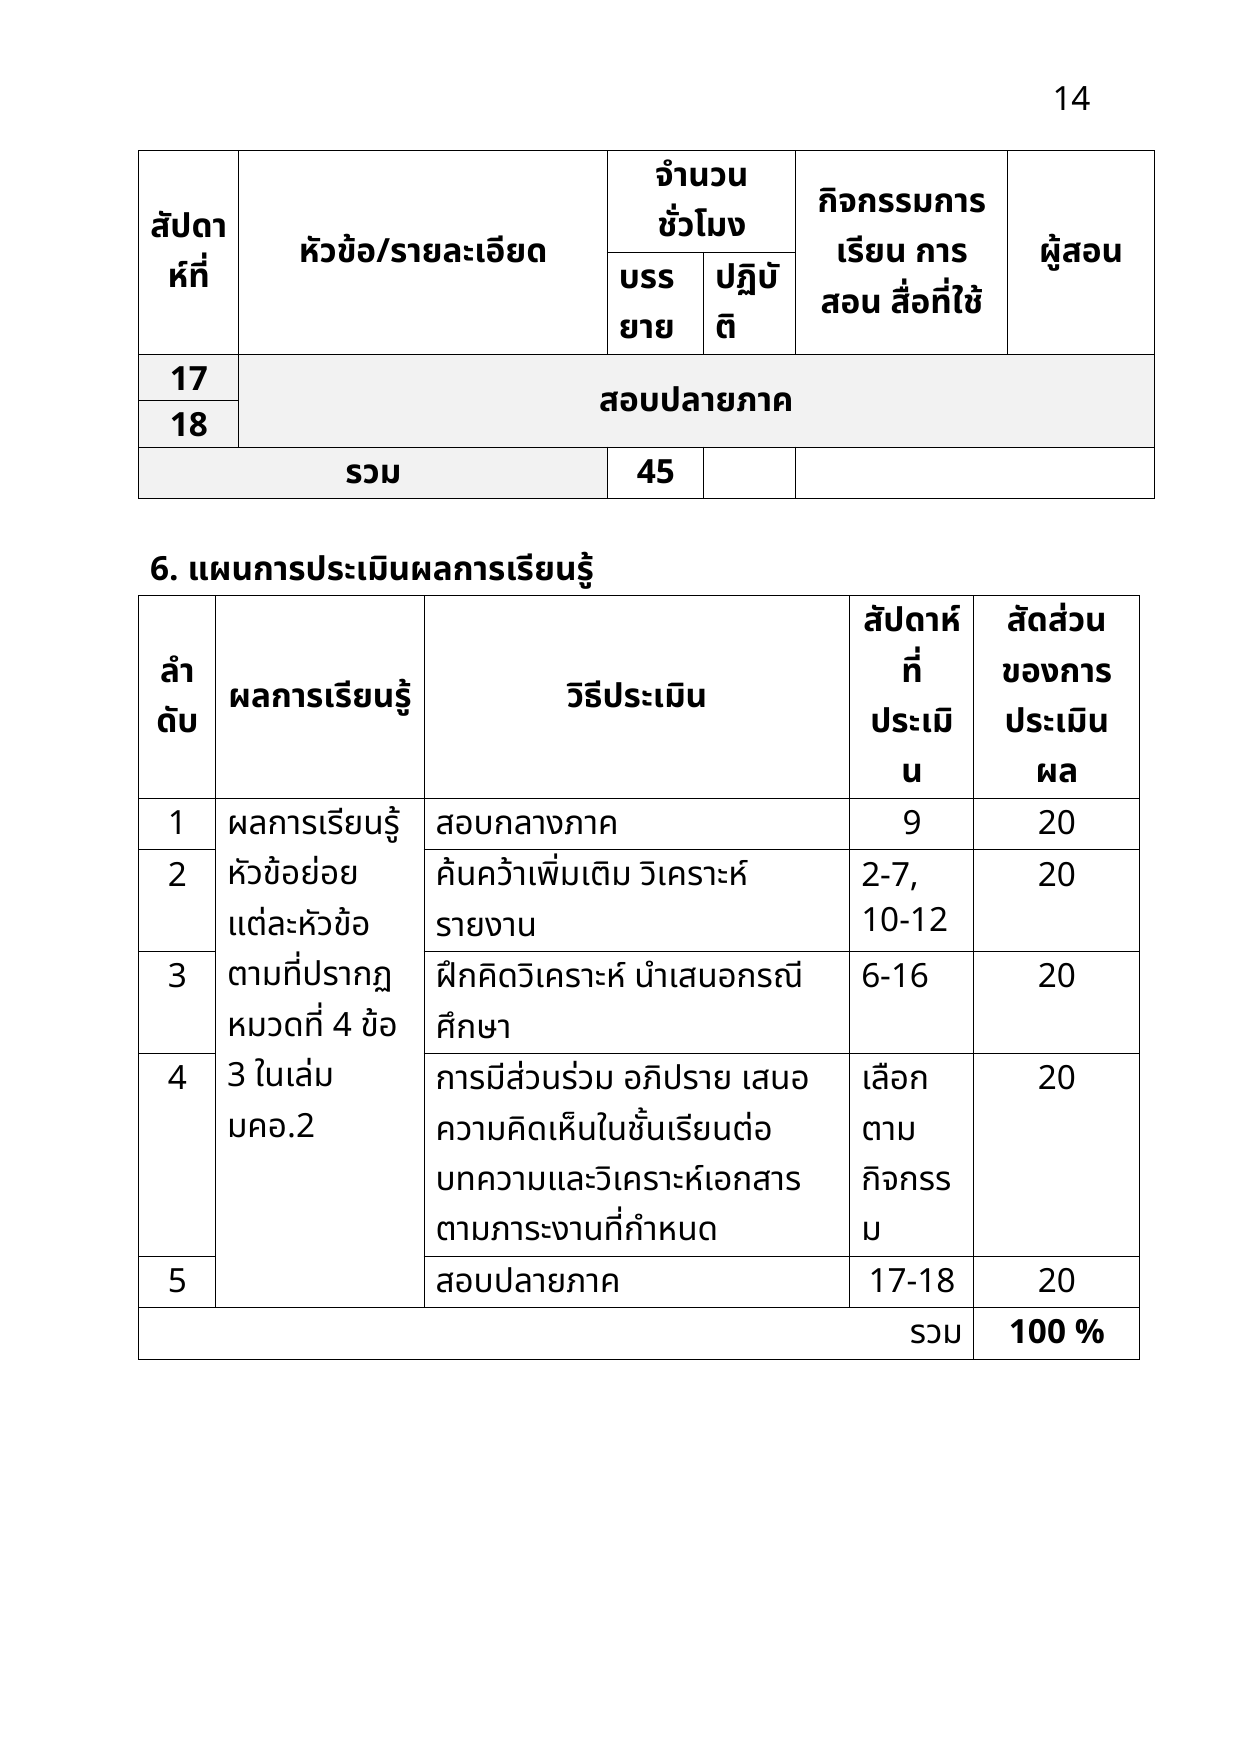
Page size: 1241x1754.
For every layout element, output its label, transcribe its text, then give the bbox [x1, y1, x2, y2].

table_cell 6-16 [850, 952, 973, 1053]
table_header ผลการเรียนรู้ [216, 596, 424, 798]
table_cell 18 [139, 401, 238, 447]
table_cell 20 [974, 1054, 1139, 1256]
table_cell [704, 448, 795, 498]
table_cell สอบปลายภาค [425, 1257, 849, 1307]
table_cell 1 [139, 799, 215, 849]
table_cell 17 [139, 355, 238, 400]
table_header สัดส่วนของการประเมินผล [974, 596, 1139, 798]
table_cell รวม [139, 448, 607, 498]
table_cell 100 % [974, 1308, 1139, 1359]
table_header สัปดาห์ที่ประเมิน [850, 596, 973, 798]
table_cell เลือกตามกิจกรรม [850, 1054, 973, 1256]
table_cell 17-18 [850, 1257, 973, 1307]
table_cell 45 [608, 448, 703, 498]
table_cell 20 [974, 1257, 1139, 1307]
table_header จำนวนชั่วโมง [608, 151, 795, 252]
table_cell ผลการเรียนรู้หัวข้อย่อย แต่ละหัวข้อ ตามที่ปรากฏ หมวดที่ 4 ข้อ 3 ในเล่ม มคอ.2 [216, 799, 424, 1307]
table_cell 2-7, 10-12 [850, 850, 973, 951]
table_cell ค้นคว้าเพิ่มเติม วิเคราะห์ รายงาน [425, 850, 849, 951]
table_cell รวม [139, 1308, 973, 1359]
table_cell 20 [974, 850, 1139, 951]
table_cell การมีส่วนร่วม อภิปราย เสนอความคิดเห็นในชั้นเรียนต่อบทความและวิเคราะห์เอกสารตามภาระงานที่กำหนด [425, 1054, 849, 1256]
table_header สัปดาห์ที่ [139, 151, 238, 354]
table_header หัวข้อ/รายละเอียด [239, 151, 607, 354]
table_cell 3 [139, 952, 215, 1053]
table_header กิจกรรมการเรียน การสอน สื่อที่ใช้ [796, 151, 1007, 354]
table_cell ปฏิบัติ [704, 253, 795, 354]
table_cell [796, 448, 1154, 498]
table_cell 20 [974, 799, 1139, 849]
table_cell 9 [850, 799, 973, 849]
table_cell 2 [139, 850, 215, 951]
subtitle 6. แผนการประเมินผลการเรียนรู้ [150, 544, 1090, 595]
table_cell ฝึกคิดวิเคราะห์ นำเสนอกรณีศึกษา [425, 952, 849, 1053]
table_header วิธีประเมิน [425, 596, 849, 798]
table_cell 20 [974, 952, 1139, 1053]
table_header ลำดับ [139, 596, 215, 798]
table_cell สอบปลายภาค [239, 355, 1154, 447]
table_cell สอบกลางภาค [425, 799, 849, 849]
table_header ผู้สอน [1008, 151, 1154, 354]
table_cell บรรยาย [608, 253, 703, 354]
table_cell 4 [139, 1054, 215, 1256]
table_cell 5 [139, 1257, 215, 1307]
